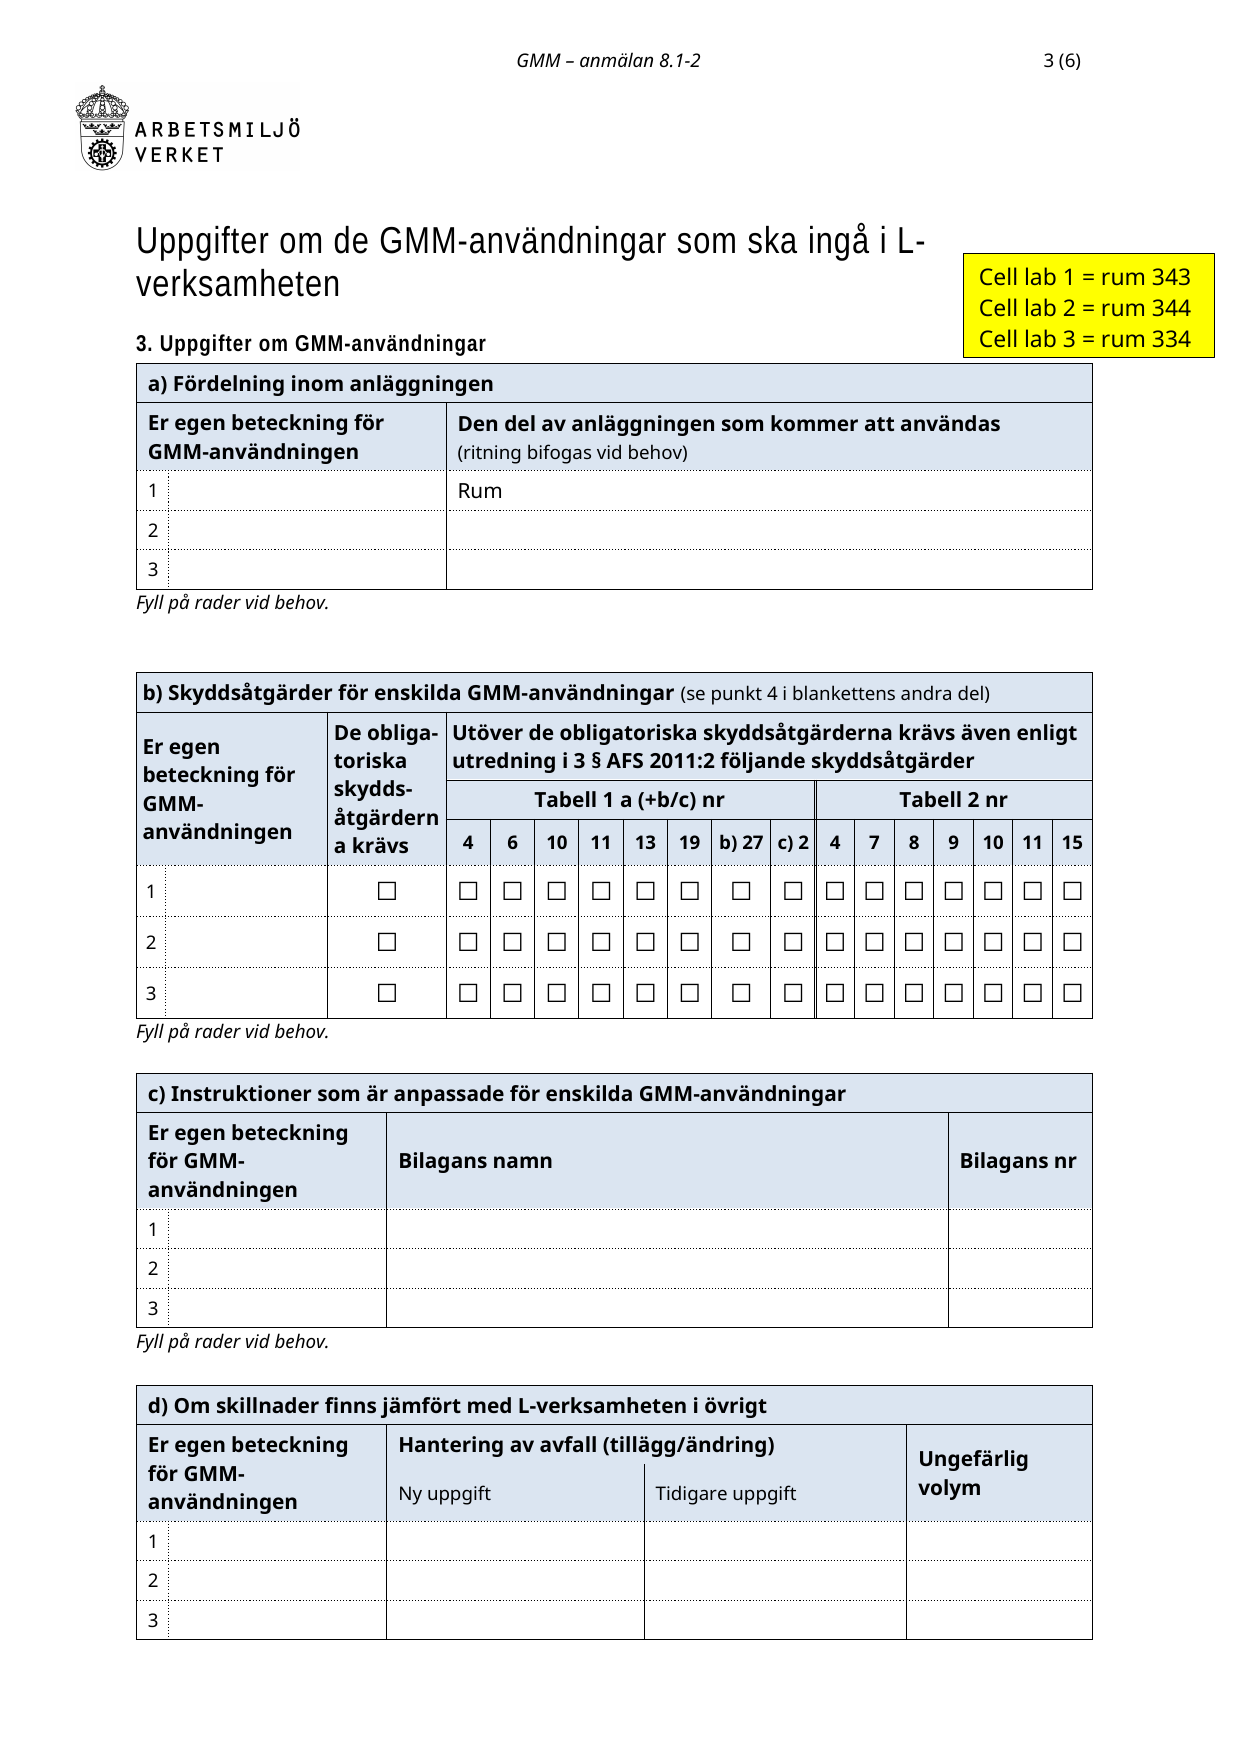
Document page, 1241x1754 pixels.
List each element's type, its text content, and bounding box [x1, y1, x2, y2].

table_cell De obligatoriska skydds-åtgärderna krävs [328, 713, 446, 865]
table_cell [934, 865, 973, 916]
subtitle Uppgifter om de GMM-användningar som ska ingå i L-verksamheten [136, 218, 1092, 304]
table_cell [712, 865, 770, 916]
table_cell 2 [137, 1248, 168, 1287]
table_cell Hantering av avfall (tillägg/ändring) [387, 1425, 906, 1464]
table_cell [387, 1209, 948, 1248]
table_cell [165, 967, 327, 1018]
table_cell [668, 865, 711, 916]
table_cell [447, 916, 490, 967]
table_cell [817, 865, 854, 916]
table_cell c) 2 [771, 820, 814, 865]
table_cell 9 [934, 820, 973, 865]
table_cell Tidigare uppgift [645, 1464, 906, 1521]
table_cell Tabell 1 a (+b/c) nr [447, 781, 814, 819]
table_cell [535, 916, 578, 967]
table_cell 11 [579, 820, 623, 865]
table_cell [535, 967, 578, 1018]
table_cell [974, 967, 1012, 1018]
table_cell [1013, 865, 1052, 916]
table_cell Ny uppgift [387, 1464, 644, 1521]
table_cell [168, 470, 446, 510]
table_cell Bilagans nr [949, 1113, 1092, 1208]
table_cell [934, 916, 973, 967]
table_cell b) 27 [712, 820, 770, 865]
table_cell [855, 865, 894, 916]
table_cell [579, 865, 623, 916]
table_cell [168, 1248, 386, 1287]
table_cell [817, 967, 854, 1018]
table_cell [1053, 916, 1092, 967]
table_cell [579, 916, 623, 967]
table_cell [949, 1248, 1092, 1287]
table_cell [895, 916, 933, 967]
table_cell [447, 510, 1092, 549]
table_cell [712, 967, 770, 1018]
table_cell [668, 967, 711, 1018]
table_cell [447, 865, 490, 916]
table_cell [387, 1600, 644, 1639]
table_cell [387, 1521, 644, 1560]
table_cell 3 [137, 549, 168, 589]
table_cell 8 [895, 820, 933, 865]
table_cell [168, 1288, 386, 1327]
table_cell 10 [974, 820, 1012, 865]
table_cell [491, 967, 534, 1018]
table_cell [168, 549, 446, 589]
picture [75, 82, 300, 171]
table_cell [447, 549, 1092, 589]
table_cell Tabell 2 nr [817, 781, 1092, 819]
text Fyll på rader vid behov. [136, 590, 1092, 615]
table_cell 2 [137, 510, 168, 549]
table_cell [895, 967, 933, 1018]
text Fyll på rader vid behov. [136, 1019, 1092, 1044]
table_cell [645, 1560, 906, 1599]
table_cell [771, 916, 814, 967]
table_cell Den del av anläggningen som kommer att användas (ritning bifogas vid behov) [447, 403, 1092, 470]
table_cell [949, 1288, 1092, 1327]
table_cell 19 [668, 820, 711, 865]
table_cell [1053, 865, 1092, 916]
table_cell Utöver de obligatoriska skyddsåtgärderna krävs även enligt utredning i 3 § AFS 2011:2 följande skyddsåtgärder [447, 713, 1092, 779]
table_cell [168, 1521, 386, 1560]
table_cell [668, 916, 711, 967]
table_cell [168, 1600, 386, 1639]
table_cell [491, 865, 534, 916]
table_cell Er egen beteckning för GMM-användningen [137, 713, 327, 865]
table_header b) Skyddsåtgärder för enskilda GMM-användningar (se punkt 4 i blankettens andra del) [137, 673, 1092, 712]
table_cell 3 [137, 967, 165, 1018]
table_cell 2 [137, 916, 165, 967]
table_cell [817, 916, 854, 967]
table_cell 4 [447, 820, 490, 865]
table_header d) Om skillnader finns jämfört med L-verksamheten i övrigt [137, 1386, 1092, 1424]
table_cell [907, 1600, 1092, 1639]
table_cell [624, 967, 667, 1018]
table_cell [907, 1521, 1092, 1560]
table_cell [624, 916, 667, 967]
table_cell [771, 865, 814, 916]
table_cell 1 [137, 865, 165, 916]
table_cell [974, 865, 1012, 916]
table_cell [447, 967, 490, 1018]
table_cell [168, 510, 446, 549]
table_cell 11 [1013, 820, 1052, 865]
table_cell 3 [137, 1288, 168, 1327]
table_cell 10 [535, 820, 578, 865]
table_cell [645, 1521, 906, 1560]
table_cell Er egen beteckning för GMM-användningen [137, 1113, 386, 1208]
table_cell Ungefärlig volym [907, 1425, 1092, 1521]
table_cell [934, 967, 973, 1018]
text Fyll på rader vid behov. [136, 1328, 1092, 1353]
table_cell [328, 967, 446, 1018]
table_header c) Instruktioner som är anpassade för enskilda GMM-användningar [137, 1074, 1092, 1112]
table_cell [907, 1560, 1092, 1599]
table_cell [328, 916, 446, 967]
table_cell [712, 916, 770, 967]
table_cell 2 [137, 1560, 168, 1599]
table_header a) Fördelning inom anläggningen [137, 364, 1092, 402]
table_cell [165, 916, 327, 967]
table_cell [949, 1209, 1092, 1248]
table_cell [168, 1209, 386, 1248]
table_cell [1013, 916, 1052, 967]
table_cell 3 [137, 1600, 168, 1639]
table_cell [387, 1248, 948, 1287]
table_cell [165, 865, 327, 916]
table_cell [895, 865, 933, 916]
table_cell Bilagans namn [387, 1113, 948, 1208]
table_cell 7 [855, 820, 894, 865]
table_cell [1013, 967, 1052, 1018]
table_cell 1 [137, 470, 168, 510]
table_cell 1 [137, 1209, 168, 1248]
table_cell [624, 865, 667, 916]
table_cell 15 [1053, 820, 1092, 865]
table_cell [974, 916, 1012, 967]
table_cell [1053, 967, 1092, 1018]
table_cell Er egen beteckning för GMM-användningen [137, 403, 446, 470]
table_cell [387, 1288, 948, 1327]
table_cell [579, 967, 623, 1018]
table_cell [645, 1600, 906, 1639]
table_cell [168, 1560, 386, 1599]
table_cell [855, 967, 894, 1018]
table_cell 13 [624, 820, 667, 865]
table_cell 1 [137, 1521, 168, 1560]
table_cell [328, 865, 446, 916]
table_cell Rum [447, 470, 1092, 510]
table_cell 6 [491, 820, 534, 865]
table_cell [771, 967, 814, 1018]
table_cell Er egen beteckning för GMM-användningen [137, 1425, 386, 1521]
table_cell [855, 916, 894, 967]
table_cell [387, 1560, 644, 1599]
table_cell 4 [817, 820, 854, 865]
subtitle 3. Uppgifter om GMM-användningar [136, 329, 963, 357]
table_cell [491, 916, 534, 967]
table_cell [535, 865, 578, 916]
